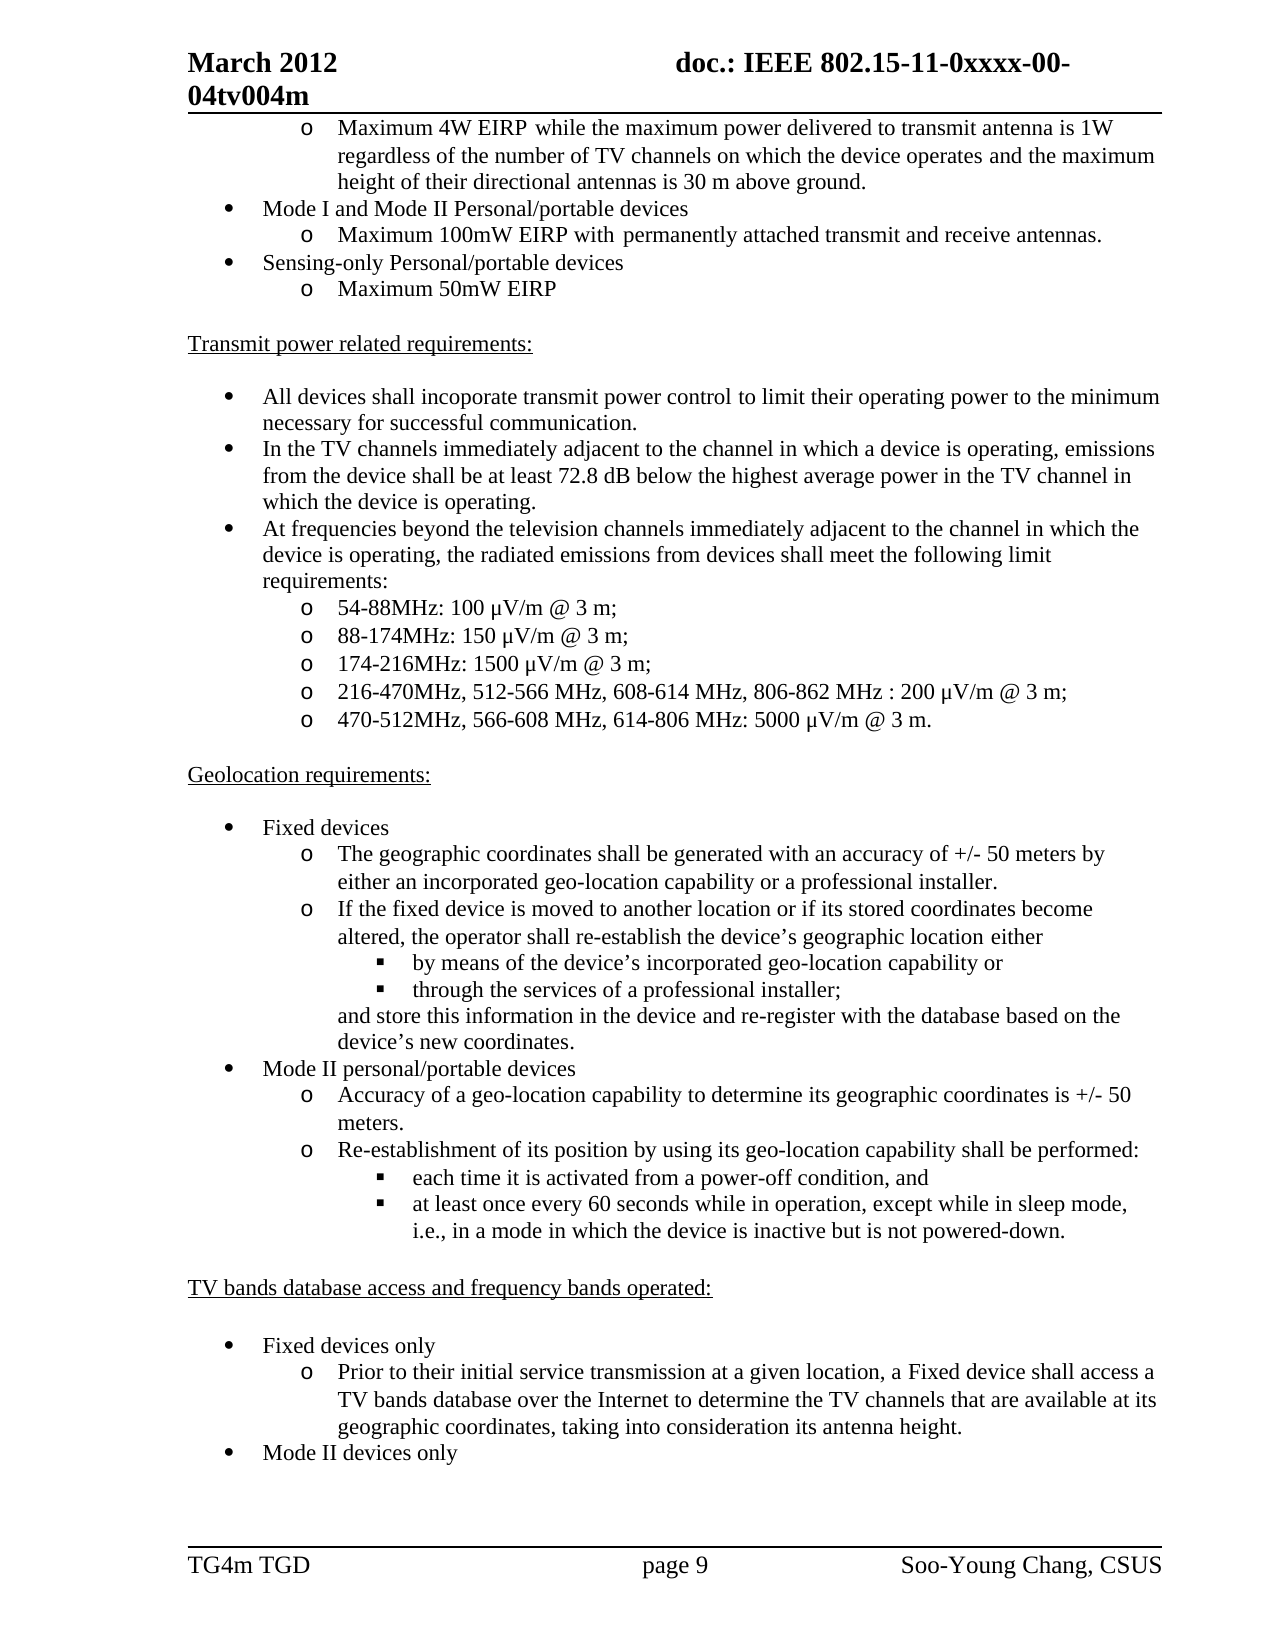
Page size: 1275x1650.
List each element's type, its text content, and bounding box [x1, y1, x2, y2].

list All devices shall incoporate transmit power control to limit their operating power to the minimum necessary for successful communication. [225, 383, 1162, 436]
list each time it is activated from a power-off condition, and [375, 1164, 1162, 1190]
list Sensing-only Personal/portable devices [225, 249, 1162, 276]
list 216-470MHz, 512-566 MHz, 608-614 MHz, 806-862 MHz : 200 μV/m @ 3 m; [300, 678, 1162, 707]
list at least once every 60 seconds while in operation, except while in sleep mode, i.e., in a mode in which the device is inactive but is not powered-down. [375, 1190, 1162, 1243]
list Maximum 100mW EIRP with permanently attached transmit and receive antennas. [300, 221, 1162, 249]
list The geographic coordinates shall be generated with an accuracy of +/- 50 meters by either an incorporated geo-location capability or a professional installer. [300, 840, 1162, 895]
list 470-512MHz, 566-608 MHz, 614-806 MHz: 5000 μV/m @ 3 m. [300, 707, 1162, 735]
text Transmit power related requirements: [187, 330, 1162, 356]
list Mode II devices only [225, 1439, 1162, 1466]
list Prior to their initial service transmission at a given location, a Fixed device shall access a TV bands database over the Internet to determine the TV channels that are available at its geographic coordinates, taking into consideration its antenna height. [300, 1358, 1162, 1439]
list In the TV channels immediately adjacent to the channel in which a device is operating, emissions from the device shall be at least 72.8 dB below the highest average power in the TV channel in which the device is operating. [225, 436, 1162, 514]
list Mode II personal/portable devices [225, 1055, 1162, 1081]
list Maximum 4W EIRP while the maximum power delivered to transmit antenna is 1W regardless of the number of TV channels on which the device operates and the maximum height of their directional antennas is 30 m above ground. [300, 114, 1162, 194]
text and store this information in the device and re-register with the database based on the device’s new coordinates. [337, 1002, 1162, 1055]
list 88-174MHz: 150 μV/m @ 3 m; [300, 622, 1162, 650]
list 54-88MHz: 100 μV/m @ 3 m; [300, 594, 1162, 622]
list At frequencies beyond the television channels immediately adjacent to the channel in which the device is operating, the radiated emissions from devices shall meet the following limit requirements: [225, 514, 1162, 594]
list Fixed devices only [225, 1332, 1162, 1358]
list Fixed devices [225, 814, 1162, 840]
list through the services of a professional installer; [375, 976, 1162, 1002]
text Geolocation requirements: [187, 761, 1162, 787]
list 174-216MHz: 1500 μV/m @ 3 m; [300, 650, 1162, 678]
list Maximum 50mW EIRP [300, 276, 1162, 304]
list Mode I and Mode II Personal/portable devices [225, 194, 1162, 221]
list Accuracy of a geo-location capability to determine its geographic coordinates is +/- 50 meters. [300, 1081, 1162, 1136]
list If the fixed device is moved to another location or if its stored coordinates become altered, the operator shall re-establish the device’s geographic location either [300, 895, 1162, 949]
text TV bands database access and frequency bands operated: [187, 1274, 1162, 1301]
list by means of the device’s incorporated geo-location capability or [375, 949, 1162, 976]
list Re-establishment of its position by using its geo-location capability shall be performed: [300, 1136, 1162, 1164]
